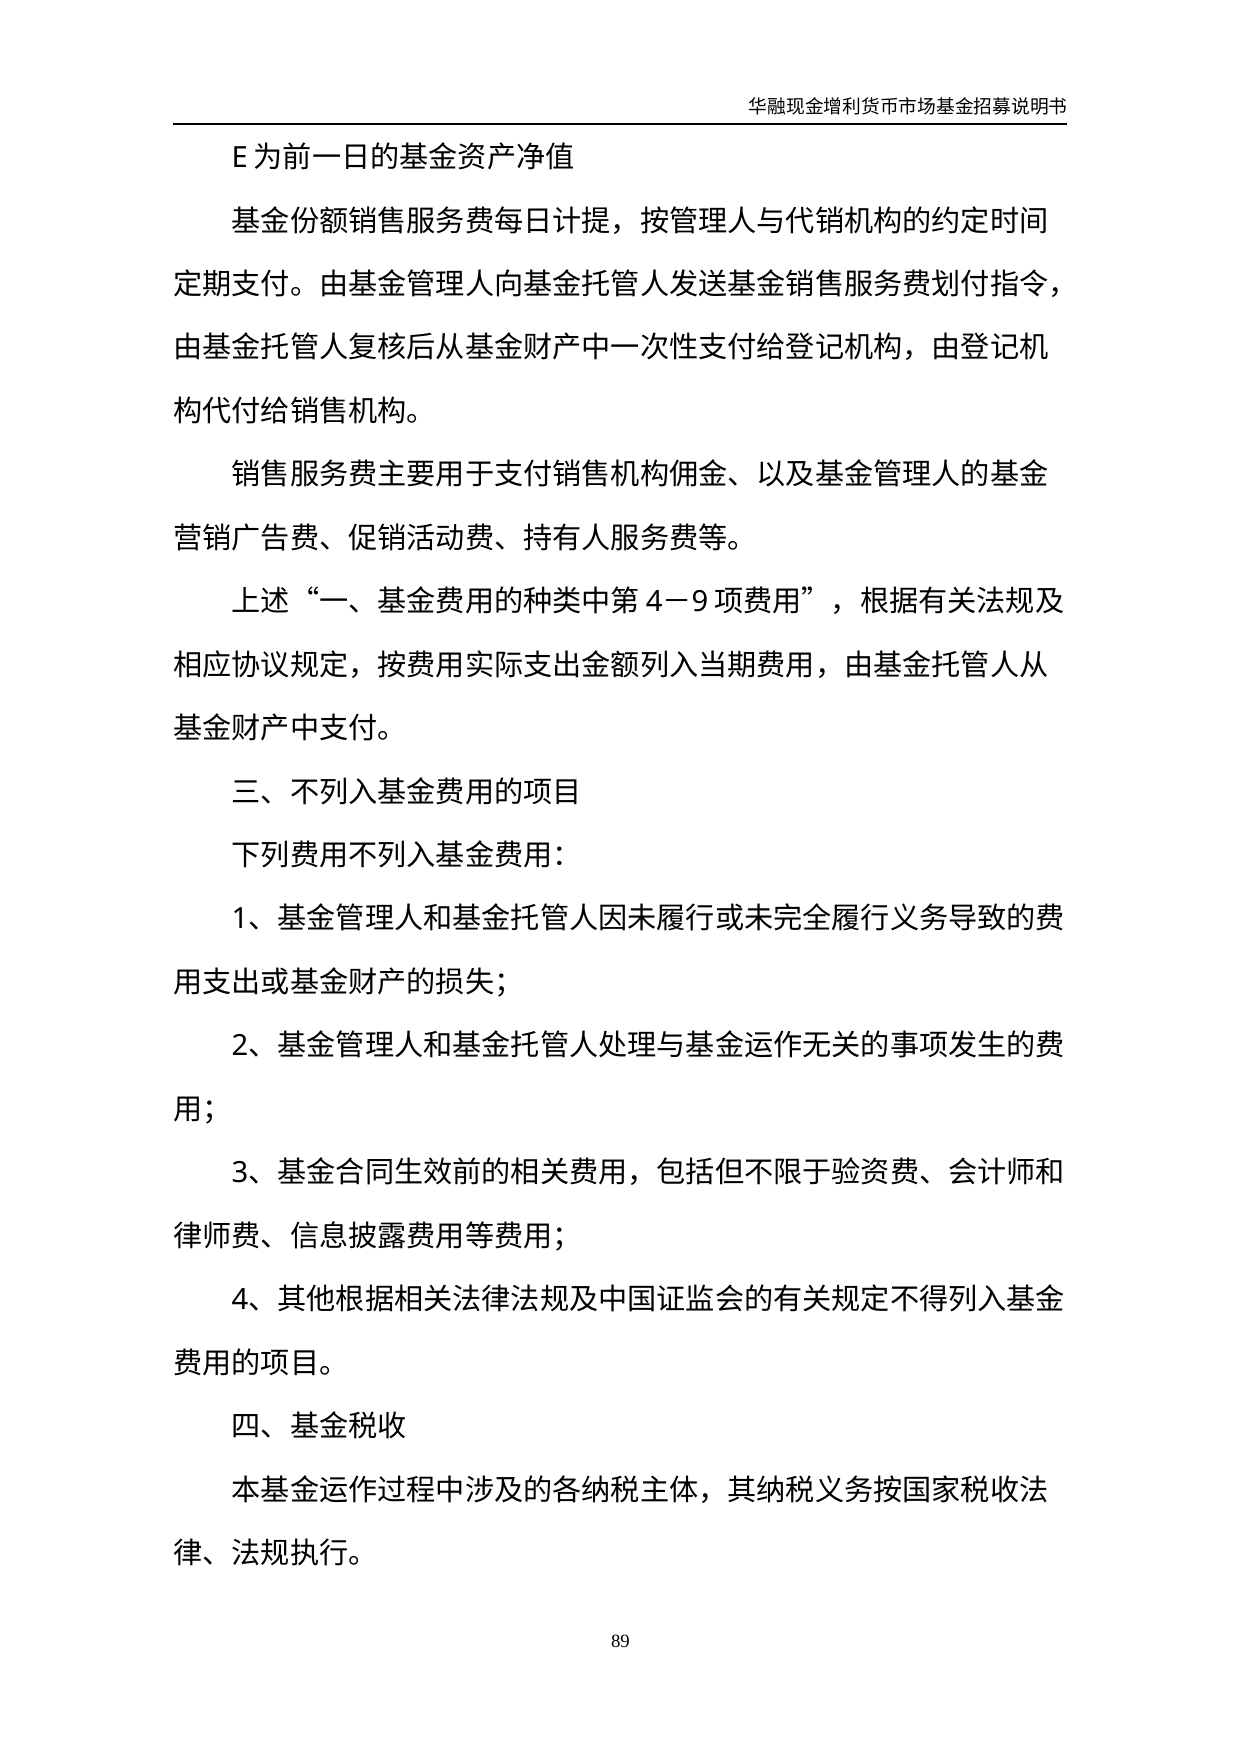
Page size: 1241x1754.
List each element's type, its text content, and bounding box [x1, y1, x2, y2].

text 三、不列入基金费用的项目 [173, 768, 1067, 810]
text 基金份额销售服务费每日计提，按管理人与代销机构的约定时间定期支付。由基金管理人向基金托管人发送基金销售服务费划付指令，由基金托管人复核后从基金财产中一次性支付给登记机构，由登记机构代付给销售机构。 [173, 197, 1067, 430]
text 1、基金管理人和基金托管人因未履行或未完全履行义务导致的费用支出或基金财产的损失； [173, 895, 1067, 1001]
text 本基金运作过程中涉及的各纳税主体，其纳税义务按国家税收法律、法规执行。 [173, 1466, 1067, 1572]
text 2、基金管理人和基金托管人处理与基金运作无关的事项发生的费用； [173, 1022, 1067, 1128]
text 下列费用不列入基金费用： [173, 832, 1067, 874]
text 销售服务费主要用于支付销售机构佣金、以及基金管理人的基金营销广告费、促销活动费、持有人服务费等。 [173, 451, 1067, 557]
text 上述“一、基金费用的种类中第4－9项费用”，根据有关法规及相应协议规定，按费用实际支出金额列入当期费用，由基金托管人从基金财产中支付。 [173, 578, 1067, 747]
text 4、其他根据相关法律法规及中国证监会的有关规定不得列入基金费用的项目。 [173, 1276, 1067, 1382]
text 四、基金税收 [173, 1403, 1067, 1445]
text 3、基金合同生效前的相关费用，包括但不限于验资费、会计师和律师费、信息披露费用等费用； [173, 1149, 1067, 1255]
text E为前一日的基金资产净值 [173, 133, 1067, 176]
